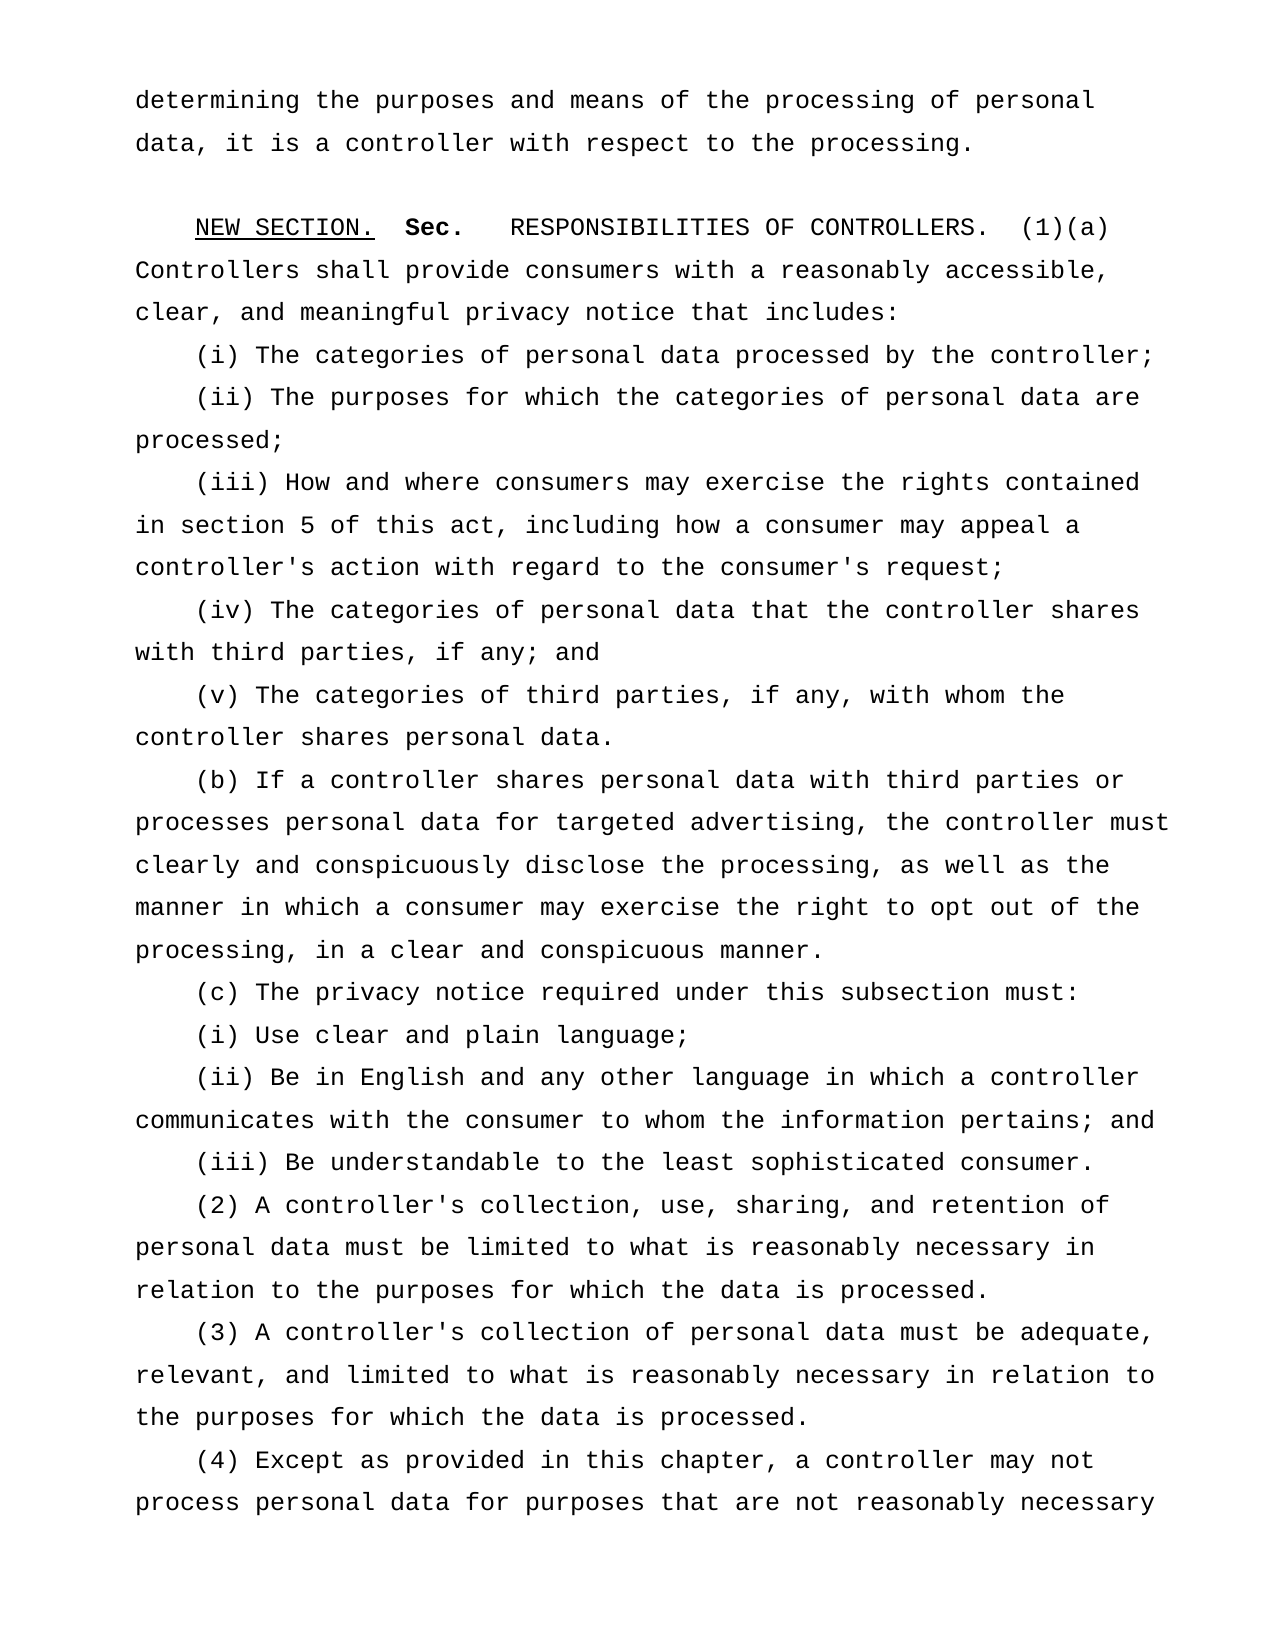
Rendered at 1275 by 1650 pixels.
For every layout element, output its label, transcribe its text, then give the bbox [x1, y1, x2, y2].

text (i) The categories of personal data processed by the controller; [135, 329, 1170, 372]
text (i) Use clear and plain language; [135, 1009, 1170, 1052]
text (2) A controller's collection, use, sharing, and retention of personal data must be limited to what is reasonably necessary in relation to the purposes for which the data is processed. [135, 1179, 1170, 1307]
text (c) The privacy notice required under this subsection must: [135, 967, 1170, 1009]
text (ii) Be in English and any other language in which a controller communicates with the consumer to whom the information pertains; and [135, 1052, 1170, 1137]
text (b) If a controller shares personal data with third parties or processes personal data for targeted advertising, the controller must clearly and conspicuously disclose the processing, as well as the manner in which a consumer may exercise the right to opt out of the processing, in a clear and conspicuous manner. [135, 754, 1170, 967]
text (iv) The categories of personal data that the controller shares with third parties, if any; and [135, 584, 1170, 669]
text (iii) How and where consumers may exercise the rights contained in section 5 of this act, including how a consumer may appeal a controller's action with regard to the consumer's request; [135, 457, 1170, 584]
text (v) The categories of third parties, if any, with whom the controller shares personal data. [135, 669, 1170, 754]
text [135, 75, 1170, 160]
text (3) A controller's collection of personal data must be adequate, relevant, and limited to what is reasonably necessary in relation to the purposes for which the data is processed. [135, 1307, 1170, 1434]
text NEW SECTION. Sec. RESPONSIBILITIES OF CONTROLLERS. (1)(a) Controllers shall provide consumers with a reasonably accessible, clear, and meaningful privacy notice that includes: [135, 202, 1170, 329]
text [135, 1434, 1170, 1519]
text (ii) The purposes for which the categories of personal data are processed; [135, 372, 1170, 457]
text (iii) Be understandable to the least sophisticated consumer. [135, 1137, 1170, 1179]
